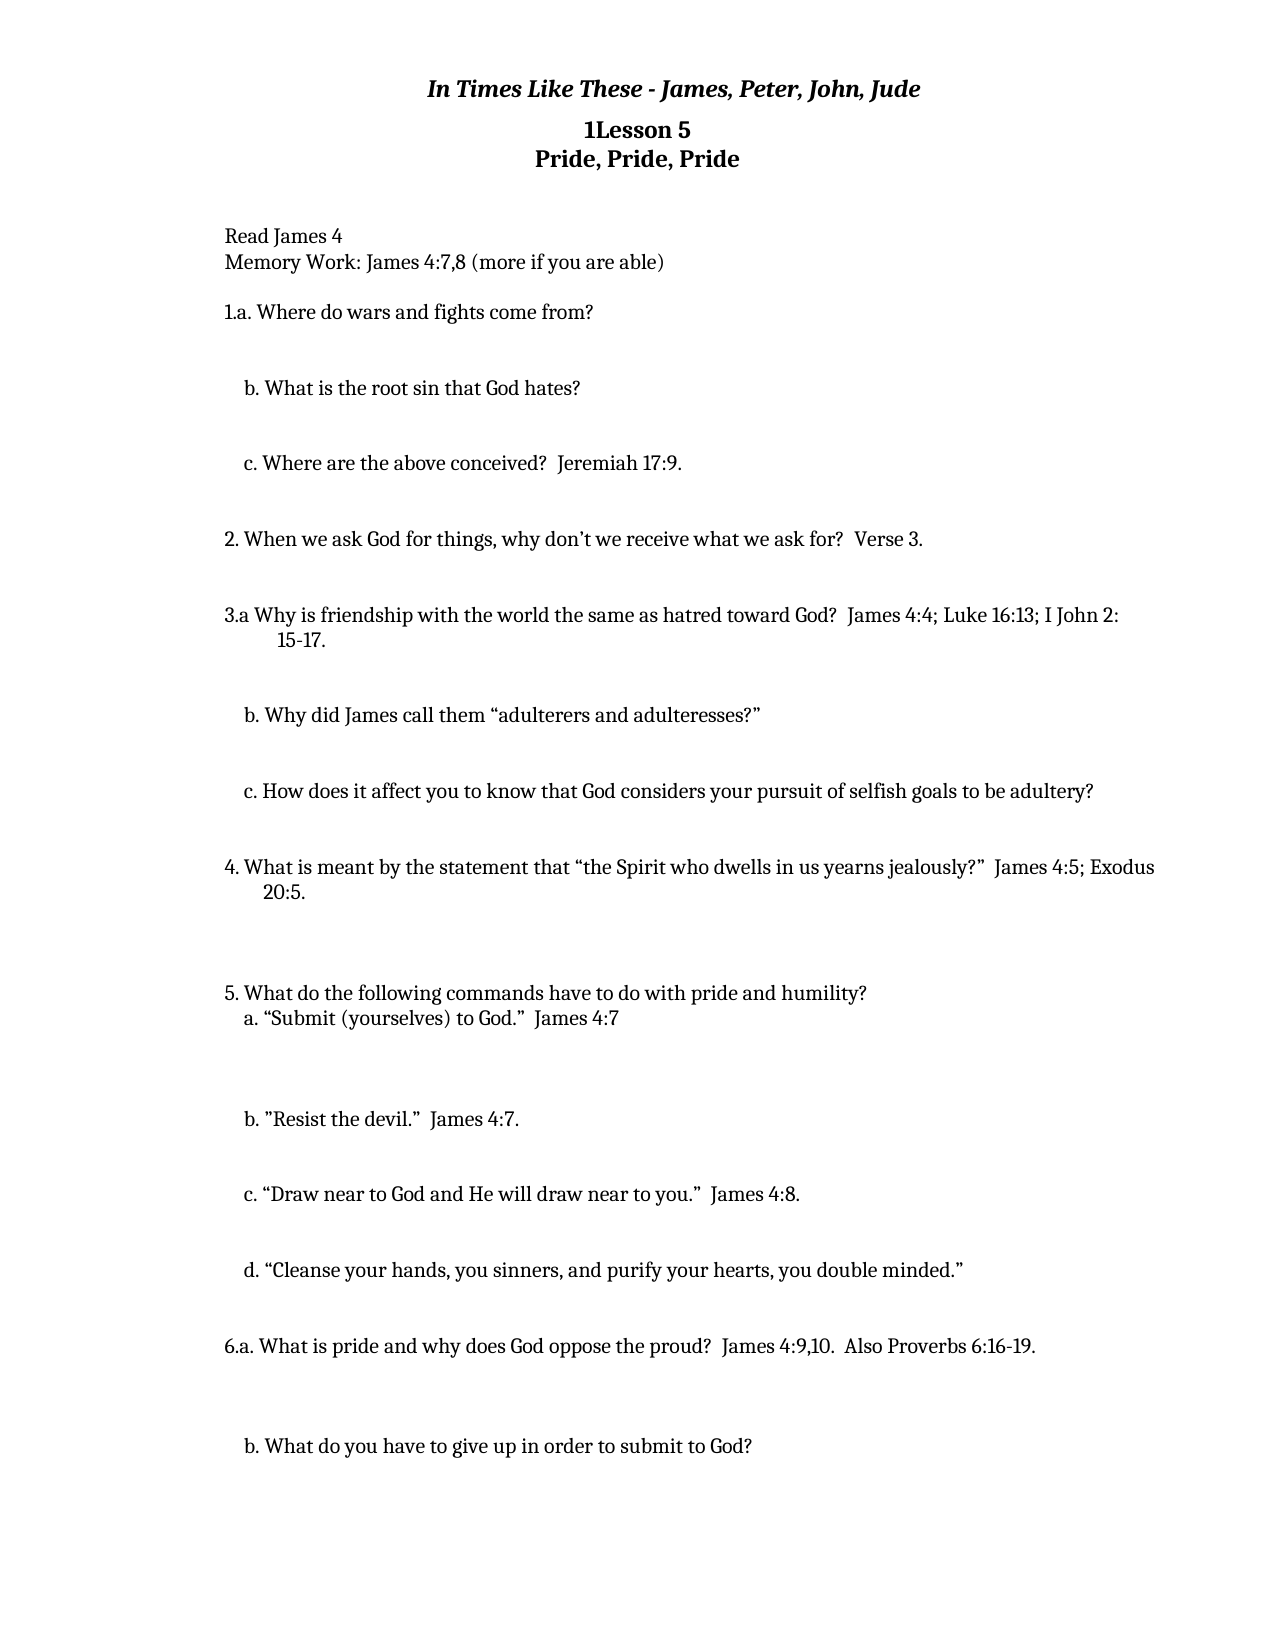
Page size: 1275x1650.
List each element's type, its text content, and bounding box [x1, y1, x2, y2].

text Read James 4 [75, 224, 1200, 249]
text b. What is the root sin that God hates? [75, 375, 1200, 401]
text Pride, Pride, Pride [75, 145, 1200, 174]
text 3.a Why is friendship with the world the same as hatred toward God? James 4:4; Luke 16:13; I John 2: [75, 602, 1200, 627]
text c. “Draw near to God and He will draw near to you.” James 4:8. [75, 1182, 1200, 1207]
text 2. When we ask God for things, why don’t we receive what we ask for? Verse 3. [75, 527, 1200, 552]
text 4. What is meant by the statement that “the Spirit who dwells in us yearns jealously?” James 4:5; Exodus 20:5. [75, 854, 1200, 905]
text b. What do you have to give up in order to submit to God? [75, 1434, 1200, 1459]
text 5. What do the following commands have to do with pride and humility? [75, 980, 1200, 1006]
text 6.a. What is pride and why does God oppose the proud? James 4:9,10. Also Proverbs 6:16-19. [75, 1333, 1200, 1358]
text In Times Like These - James, Peter, John, Jude [75, 75, 1200, 104]
text c. How does it affect you to know that God considers your pursuit of selfish goals to be adultery? [75, 779, 1200, 804]
text Lesson 5 [75, 116, 1200, 145]
text Memory Work: James 4:7,8 (more if you are able) [75, 249, 1200, 274]
text 1.a. Where do wars and fights come from? [75, 300, 1200, 325]
text b. ”Resist the devil.” James 4:7. [75, 1106, 1200, 1132]
text 15-17. [244, 627, 1200, 653]
text b. Why did James call them “adulterers and adulteresses?” [75, 703, 1200, 728]
text a. “Submit (yourselves) to God.” James 4:7 [75, 1006, 1200, 1031]
text d. “Cleanse your hands, you sinners, and purify your hearts, you double minded.” [75, 1258, 1200, 1283]
text c. Where are the above conceived? Jeremiah 17:9. [75, 451, 1200, 476]
